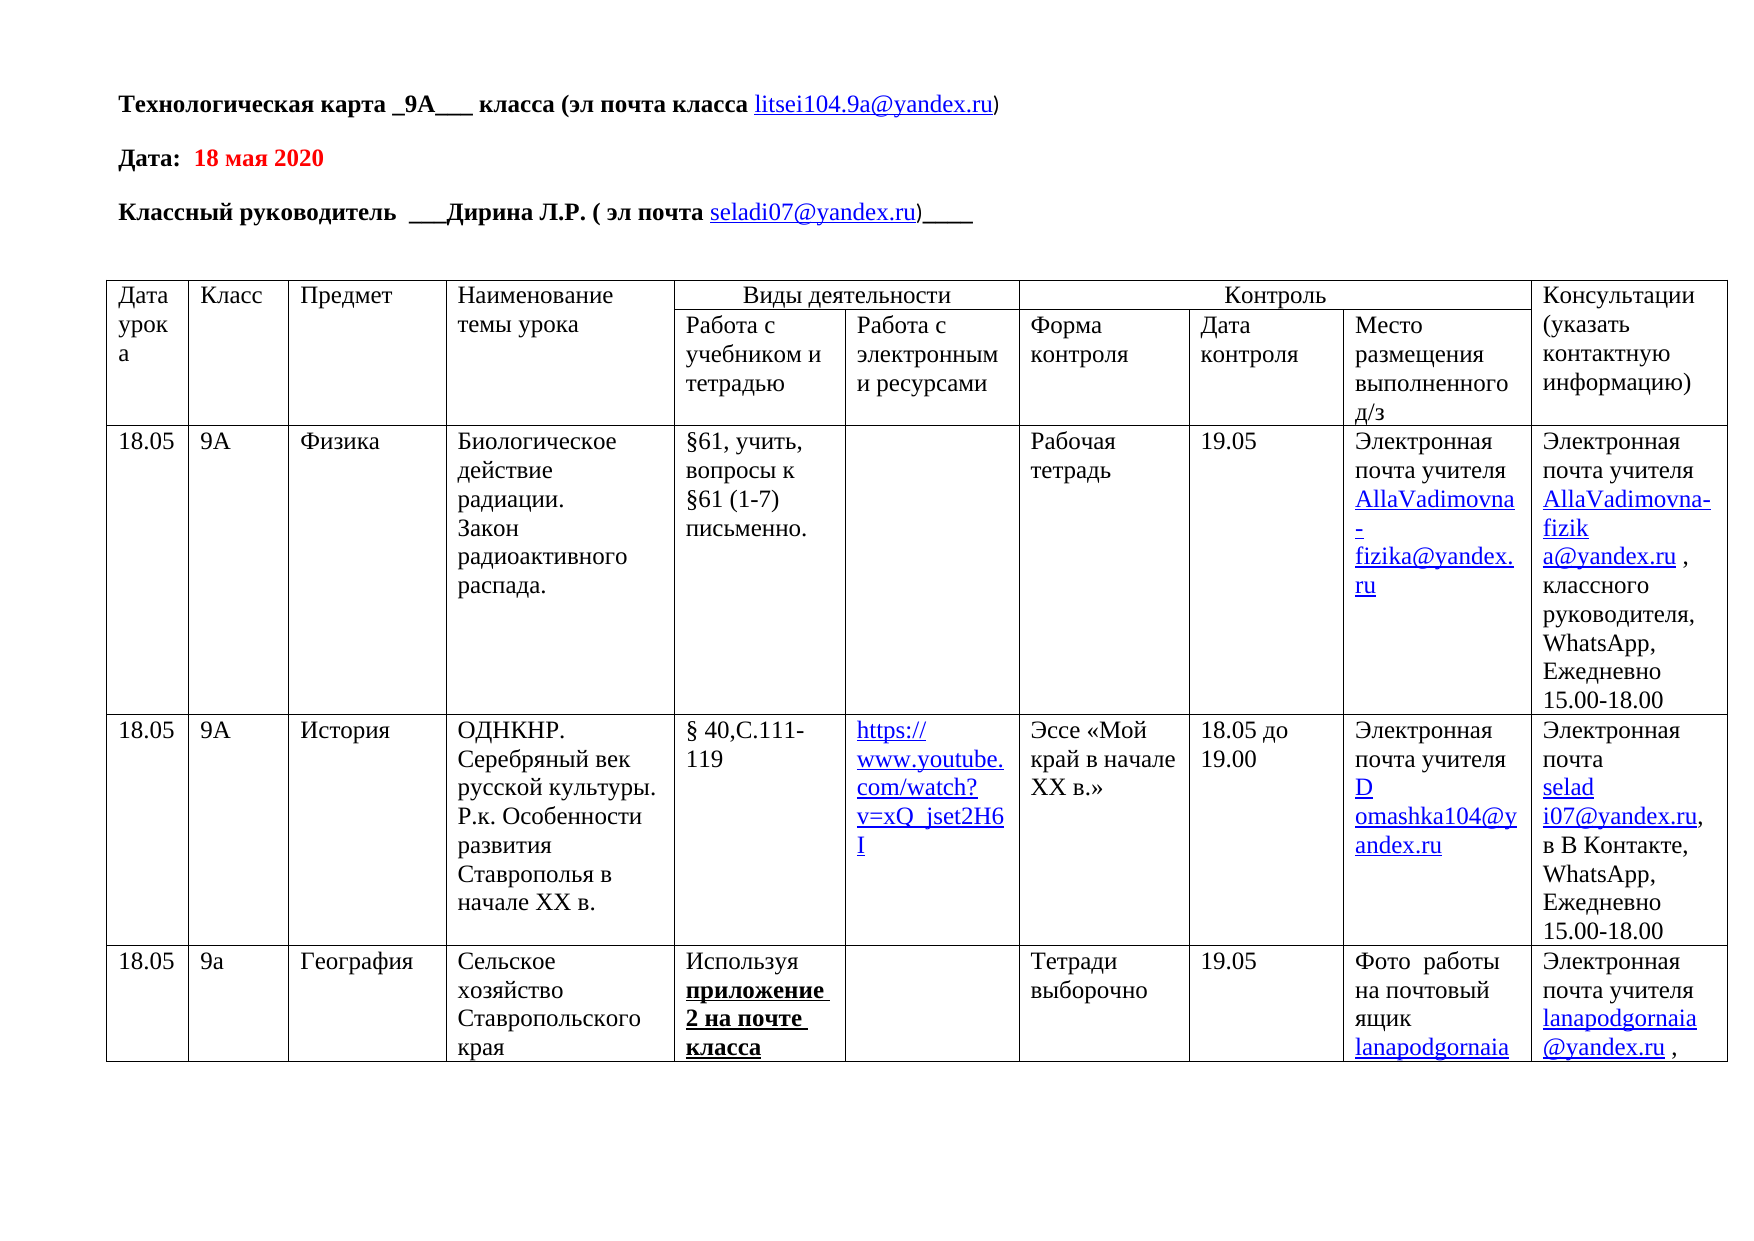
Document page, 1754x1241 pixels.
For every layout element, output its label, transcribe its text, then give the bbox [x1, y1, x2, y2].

table_cell Электронная почта учителя AllaVadimovna-fizika@yandex.ru [1344, 426, 1531, 714]
text Классный руководитель ___Дирина Л.Р. ( эл почта seladi07@yandex.ru)____ [118, 197, 1636, 226]
table_header Консультации (указать контактную информацию) [1532, 281, 1727, 425]
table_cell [1344, 946, 1531, 1061]
table_cell Работа с учебником и тетрадью [675, 310, 845, 425]
text Дата: 18 мая 2020 [118, 143, 1636, 172]
table_cell Форма контроля [1020, 310, 1189, 425]
table_cell Электронная почта seladi07@yandex.ru, в В Контакте, WhatsApp, Ежедневно 15.00-18.00 [1532, 715, 1727, 945]
table_header Наименование темы урока [447, 281, 674, 425]
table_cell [447, 946, 674, 1061]
table_cell ОДНКНР. Серебряный век русской культуры. Р.к. Особенности развития Ставрополья в начале XX в. [447, 715, 674, 945]
table_cell 18.05 [107, 715, 188, 945]
table_cell [846, 946, 1019, 1061]
table_header Предмет [289, 281, 446, 425]
table_cell [846, 426, 1019, 714]
table_cell Электронная почта учителя AllaVadimovna-fizika@yandex.ru , классного руководителя, WhatsApp, Ежедневно 15.00-18.00 [1532, 426, 1727, 714]
table_cell 9А [189, 426, 288, 714]
table_header Класс [189, 281, 288, 425]
table_cell 18.05 до 19.00 [1190, 715, 1343, 945]
table_cell 19.05 [1190, 946, 1343, 1061]
table_cell Место размещения выполненного д/з [1344, 310, 1531, 425]
table_cell §61, учить, вопросы к §61 (1-7) письменно. [675, 426, 845, 714]
table_header Дата урока [107, 281, 188, 425]
table_cell § 40,С.111-119 [675, 715, 845, 945]
text Технологическая карта _9А___ класса (эл почта класса litsei104.9a@yandex.ru) [118, 89, 1636, 118]
table_cell История [289, 715, 446, 945]
table_cell География [289, 946, 446, 1061]
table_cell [1532, 946, 1727, 1061]
table_cell Физика [289, 426, 446, 714]
table_cell Биологическое действие радиации. Закон радиоактивного распада. [447, 426, 674, 714]
table_cell Дата контроля [1190, 310, 1343, 425]
table_header Контроль [1020, 281, 1531, 309]
table_cell Тетради выборочно [1020, 946, 1189, 1061]
table_cell 18.05 [107, 946, 188, 1061]
table_cell 9А [189, 715, 288, 945]
table_cell Работа с электронными ресурсами [846, 310, 1019, 425]
table_cell 19.05 [1190, 426, 1343, 714]
table_cell Эссе «Мой край в начале XX в.» [1020, 715, 1189, 945]
table_cell 18.05 [107, 426, 188, 714]
table_cell Электронная почта учителя Domashka104@yandex.ru [1344, 715, 1531, 945]
table_cell Рабочая тетрадь [1020, 426, 1189, 714]
table_cell 9а [189, 946, 288, 1061]
table_cell https://www.youtube.com/watch?v=xQ_jset2H6I [846, 715, 1019, 945]
table_header Виды деятельности [675, 281, 1019, 309]
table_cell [675, 946, 845, 1061]
